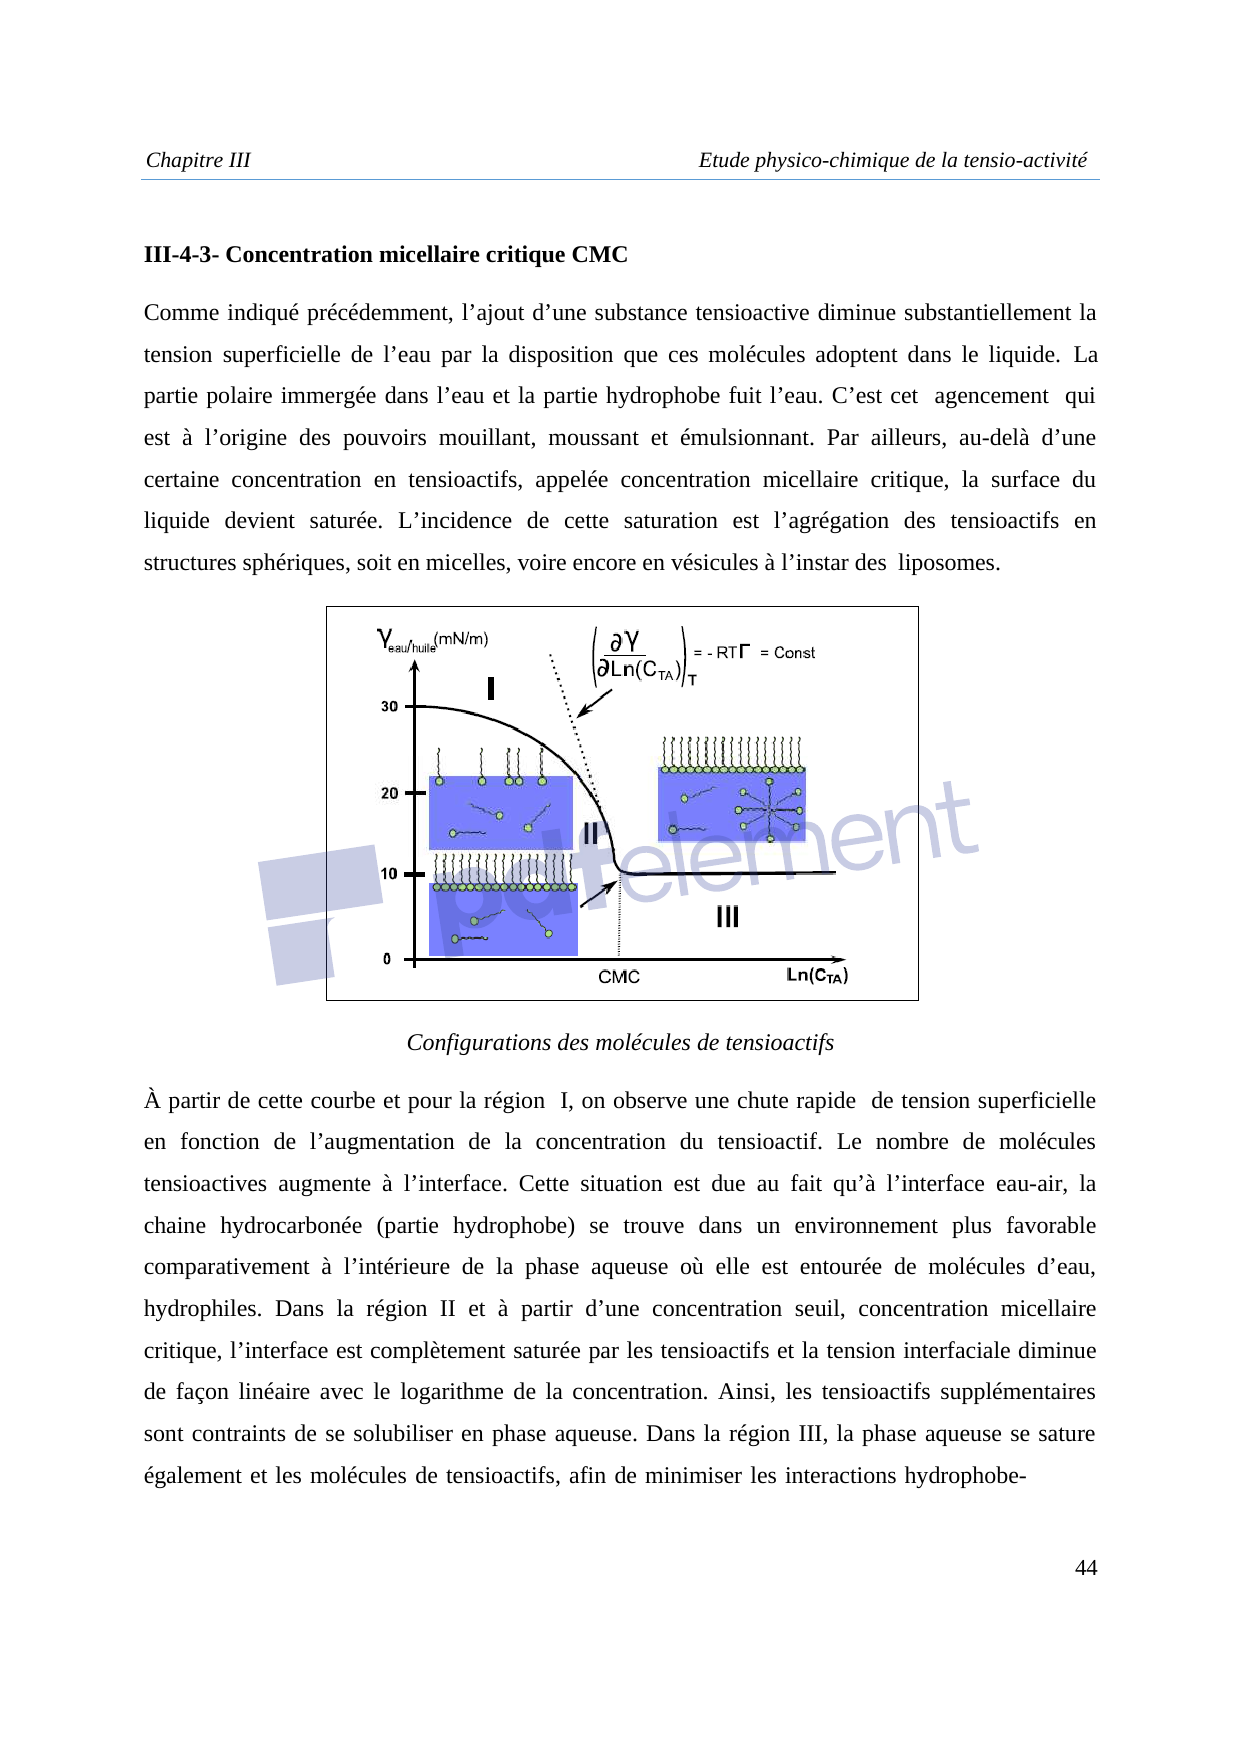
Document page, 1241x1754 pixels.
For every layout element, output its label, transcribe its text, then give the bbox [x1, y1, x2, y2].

picture [327, 607, 918, 1000]
subtitle III-4-3- Concentration micellaire critique CMC [143, 240, 1138, 268]
text À partir de cette courbe et pour la région I, on observe une chute rapide de tension superficielle en fonction de l’augmentation de la concentration du tensioactif. Le nombre de molécules tensioactives augmente à l’interface. Cette situation est due au fait qu’à l’interface eau-air, la chaine hydrocarbonée (partie hydrophobe) se trouve dans un environnement plus favorable comparativement à l’intérieure de la phase aqueuse où elle est entourée de molécules d’eau, hydrophiles. Dans la région II et à partir d’une concentration seuil, concentration micellaire critique, l’interface est complètement saturée par les tensioactifs et la tension interfaciale diminue de façon linéaire avec le logarithme de la concentration. Ainsi, les tensioactifs supplémentaires sont contraints de se solubiliser en phase aqueuse. Dans la région III, la phase aqueuse se sature également et les molécules de tensioactifs, afin de minimiser les interactions hydrophobe- [143, 1086, 1098, 1488]
text Comme indiqué précédemment, l’ajout d’une substance tensioactive diminue substantiellement la tension superficielle de l’eau par la disposition que ces molécules adoptent dans le liquide. La partie polaire immergée dans l’eau et la partie hydrophobe fuit l’eau. C’est cet agencement qui est à l’origine des pouvoirs mouillant, moussant et émulsionnant. Par ailleurs, au-delà d’une certaine concentration en tensioactifs, appelée concentration micellaire critique, la surface du liquide devient saturée. L’incidence de cette saturation est l’agrégation des tensioactifs en structures sphériques, soit en micelles, voire encore en vésicules à l’instar des liposomes. [143, 298, 1098, 576]
text Configurations des molécules de tensioactifs [140, 1028, 1101, 1055]
